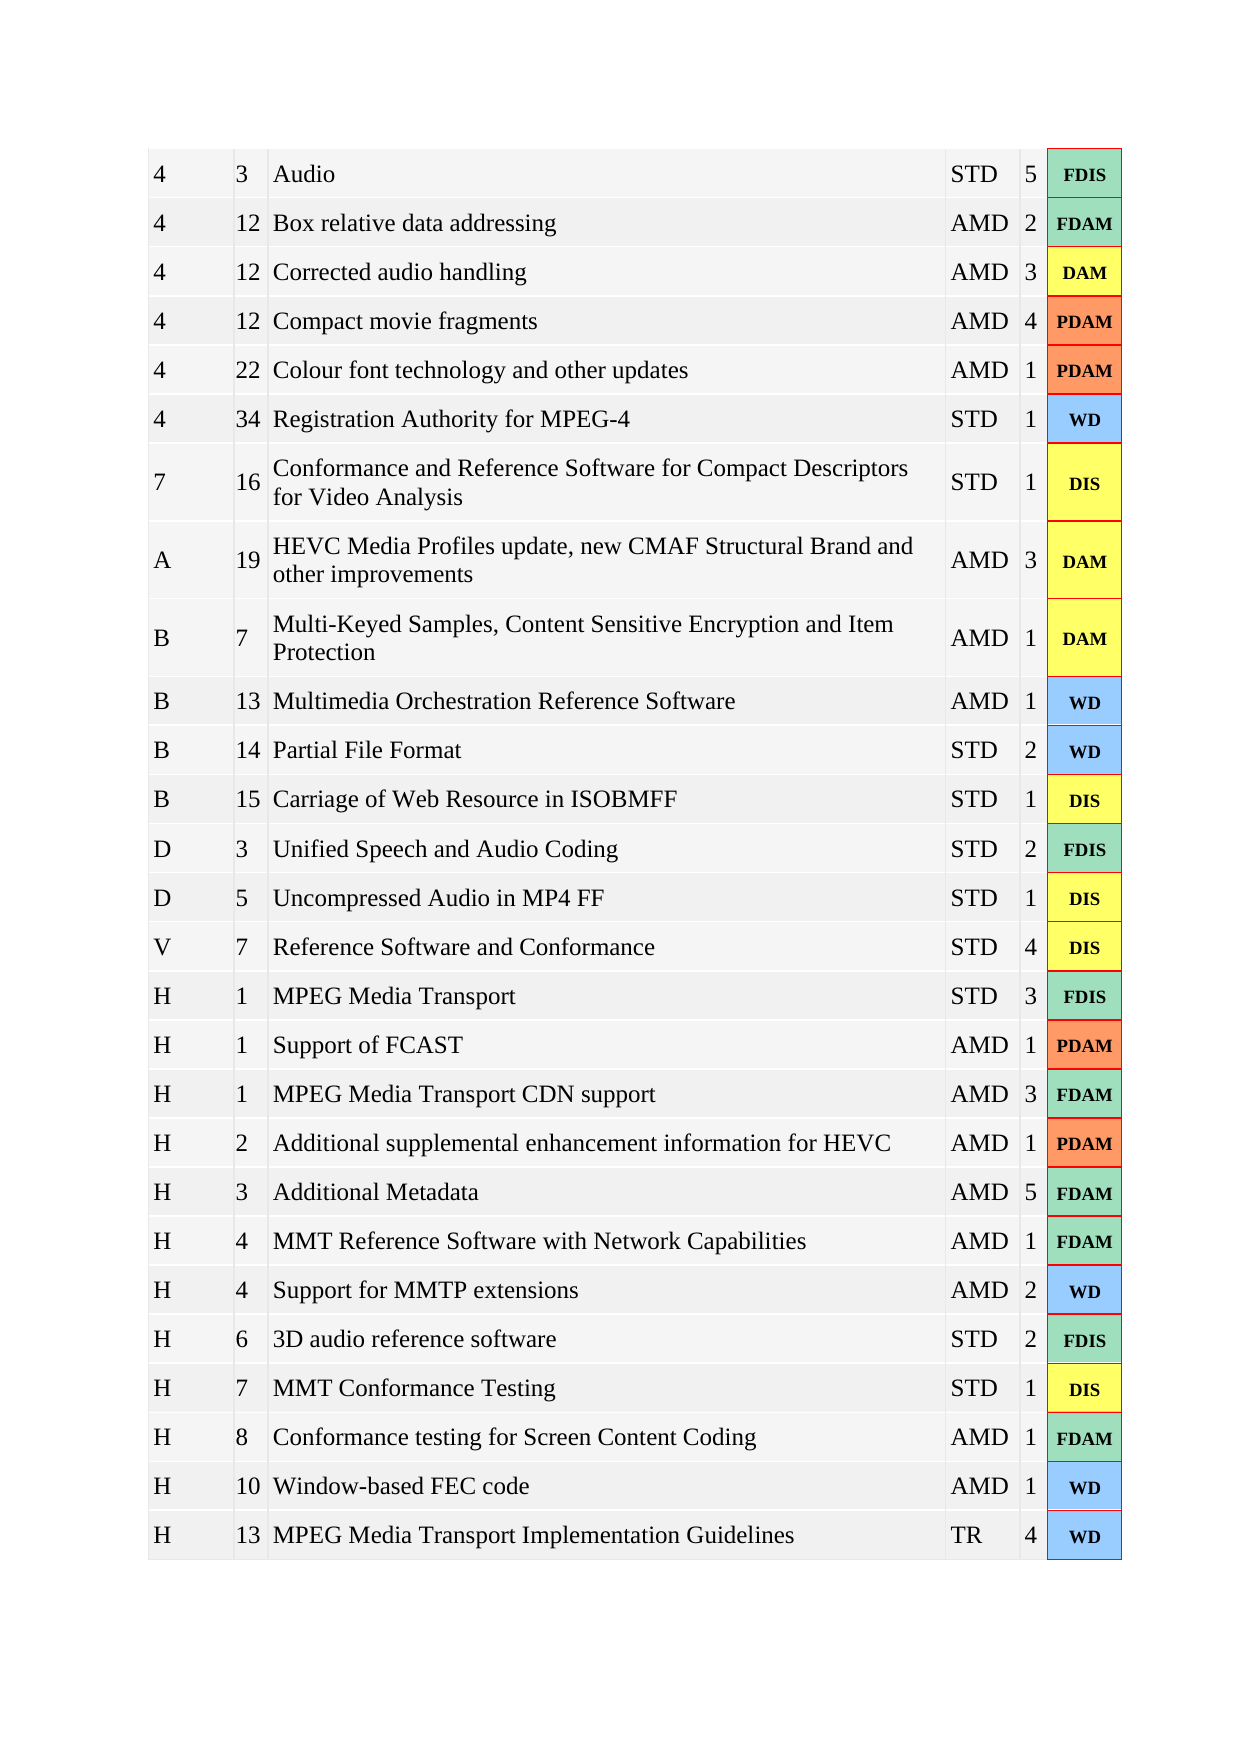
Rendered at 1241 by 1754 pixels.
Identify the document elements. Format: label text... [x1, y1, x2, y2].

table_cell DIS [1048, 873, 1121, 921]
table_cell FDIS [1048, 972, 1121, 1019]
table_cell 2 [235, 1119, 267, 1166]
table_cell DAM [1048, 599, 1121, 676]
table_cell 5 [235, 873, 267, 921]
table_cell D [149, 873, 233, 921]
table_cell 3 [235, 824, 267, 872]
table_cell Compact movie fragments [269, 297, 945, 344]
table_cell B [149, 726, 233, 774]
table_cell 4 [149, 395, 233, 442]
table_cell Window-based FEC code [269, 1462, 945, 1509]
table_cell TR [946, 1511, 1019, 1559]
table_cell FDAM [1048, 1217, 1121, 1264]
table_cell 3 [1021, 522, 1047, 598]
table_cell 7 [235, 599, 267, 676]
table_cell Uncompressed Audio in MP4 FF [269, 873, 945, 921]
table_cell 16 [235, 444, 267, 520]
table_cell 3D audio reference software [269, 1315, 945, 1362]
table_cell AMD [946, 1021, 1019, 1068]
table_cell MPEG Media Transport Implementation Guidelines [269, 1511, 945, 1559]
table_cell FDAM [1048, 1168, 1121, 1215]
table_cell AMD [946, 1070, 1019, 1117]
table_cell 7 [235, 1364, 267, 1411]
table_cell FDIS [1048, 1315, 1121, 1362]
table_cell D [149, 824, 233, 872]
table_cell WD [1048, 677, 1121, 724]
table_cell PDAM [1048, 346, 1121, 393]
table_cell Partial File Format [269, 726, 945, 774]
table_cell 1 [1021, 1364, 1047, 1411]
table_cell AMD [946, 247, 1019, 295]
table_cell 4 [149, 198, 233, 246]
table_cell 3 [1021, 972, 1047, 1019]
table_cell H [149, 1070, 233, 1117]
table_cell 5 [1021, 1168, 1047, 1215]
table_cell MMT Conformance Testing [269, 1364, 945, 1411]
table_cell FDIS [1048, 149, 1121, 197]
table_cell 2 [1021, 1266, 1047, 1313]
table_cell 1 [1021, 1217, 1047, 1264]
table_cell 22 [235, 346, 267, 393]
table_cell 4 [235, 1217, 267, 1264]
table_cell 1 [1021, 346, 1047, 393]
table_cell MPEG Media Transport [269, 972, 945, 1019]
table_cell 1 [1021, 444, 1047, 520]
table_cell 1 [1021, 1462, 1047, 1509]
table_cell AMD [946, 1462, 1019, 1509]
table_cell 13 [235, 1511, 267, 1559]
table_cell AMD [946, 522, 1019, 598]
table_cell DAM [1048, 522, 1121, 598]
table_cell 1 [235, 1070, 267, 1117]
table_cell STD [946, 149, 1019, 197]
table_cell FDAM [1048, 1413, 1121, 1461]
table_cell STD [946, 775, 1019, 823]
table_cell Reference Software and Conformance [269, 922, 945, 970]
table_cell 4 [149, 346, 233, 393]
table_cell AMD [946, 677, 1019, 724]
table_cell H [149, 1315, 233, 1362]
table_cell WD [1048, 395, 1121, 442]
table_cell AMD [946, 297, 1019, 344]
table_cell 12 [235, 247, 267, 295]
table_cell 3 [235, 1168, 267, 1215]
table_cell DIS [1048, 775, 1121, 823]
table_cell AMD [946, 1266, 1019, 1313]
table_cell 34 [235, 395, 267, 442]
table_cell 1 [1021, 599, 1047, 676]
table_cell 4 [149, 297, 233, 344]
table_cell STD [946, 395, 1019, 442]
table_cell 3 [1021, 1070, 1047, 1117]
table_cell Corrected audio handling [269, 247, 945, 295]
table_cell Additional Metadata [269, 1168, 945, 1215]
table_cell 1 [235, 972, 267, 1019]
table_cell Colour font technology and other updates [269, 346, 945, 393]
table_cell 4 [235, 1266, 267, 1313]
table_cell 6 [235, 1315, 267, 1362]
table_cell Additional supplemental enhancement information for HEVC [269, 1119, 945, 1166]
table_cell 1 [1021, 395, 1047, 442]
table_cell H [149, 1364, 233, 1411]
table_cell AMD [946, 1119, 1019, 1166]
table_cell FDIS [1048, 824, 1121, 872]
table_cell STD [946, 1364, 1019, 1411]
table_cell MPEG Media Transport CDN support [269, 1070, 945, 1117]
table_cell Multimedia Orchestration Reference Software [269, 677, 945, 724]
table_cell 1 [235, 1021, 267, 1068]
table_cell 7 [235, 922, 267, 970]
table_cell H [149, 1021, 233, 1068]
table_cell STD [946, 444, 1019, 520]
table_cell STD [946, 922, 1019, 970]
table_cell 1 [1021, 873, 1047, 921]
table_cell 14 [235, 726, 267, 774]
table_cell 1 [1021, 1021, 1047, 1068]
table_cell Conformance testing for Screen Content Coding [269, 1413, 945, 1461]
table_cell STD [946, 873, 1019, 921]
table_cell Box relative data addressing [269, 198, 945, 246]
table_cell 1 [1021, 1119, 1047, 1166]
table_cell WD [1048, 1462, 1121, 1509]
table_cell 1 [1021, 1413, 1047, 1461]
table_cell B [149, 599, 233, 676]
table_cell AMD [946, 599, 1019, 676]
table_cell Conformance and Reference Software for Compact Descriptors for Video Analysis [269, 444, 945, 520]
table_cell H [149, 1413, 233, 1461]
table_cell Support for MMTP extensions [269, 1266, 945, 1313]
table_cell 4 [1021, 297, 1047, 344]
table_cell 5 [1021, 149, 1047, 197]
table_cell 1 [1021, 677, 1047, 724]
table_cell DIS [1048, 922, 1121, 970]
table_cell 4 [1021, 1511, 1047, 1559]
table_cell 15 [235, 775, 267, 823]
table_cell 4 [149, 247, 233, 295]
table_cell PDAM [1048, 1021, 1121, 1068]
table_cell 12 [235, 198, 267, 246]
table_cell A [149, 522, 233, 598]
table_cell FDAM [1048, 198, 1121, 246]
table_cell 3 [1021, 247, 1047, 295]
table_cell H [149, 1119, 233, 1166]
table_cell 2 [1021, 198, 1047, 246]
table_cell FDAM [1048, 1070, 1121, 1117]
table_cell 2 [1021, 726, 1047, 774]
table_cell H [149, 1168, 233, 1215]
table_cell DIS [1048, 444, 1121, 520]
table_cell DIS [1048, 1364, 1121, 1411]
table_cell H [149, 1462, 233, 1509]
table_cell 7 [149, 444, 233, 520]
table_cell 4 [149, 149, 233, 197]
table_cell WD [1048, 1511, 1121, 1559]
table_cell 2 [1021, 1315, 1047, 1362]
table_cell Audio [269, 149, 945, 197]
table_cell V [149, 922, 233, 970]
table_cell Multi-Keyed Samples, Content Sensitive Encryption and Item Protection [269, 599, 945, 676]
table_cell STD [946, 972, 1019, 1019]
table_cell PDAM [1048, 297, 1121, 344]
table_cell DAM [1048, 247, 1121, 295]
table_cell STD [946, 726, 1019, 774]
table_cell 4 [1021, 922, 1047, 970]
table_cell MMT Reference Software with Network Capabilities [269, 1217, 945, 1264]
table_cell AMD [946, 198, 1019, 246]
table_cell AMD [946, 346, 1019, 393]
table_cell 8 [235, 1413, 267, 1461]
table_cell H [149, 1511, 233, 1559]
table_cell STD [946, 824, 1019, 872]
table_cell PDAM [1048, 1119, 1121, 1166]
table_cell AMD [946, 1168, 1019, 1215]
table_cell 3 [235, 149, 267, 197]
table_cell B [149, 775, 233, 823]
table_cell Carriage of Web Resource in ISOBMFF [269, 775, 945, 823]
table_cell 10 [235, 1462, 267, 1509]
table_cell AMD [946, 1413, 1019, 1461]
table_cell 1 [1021, 775, 1047, 823]
table_cell B [149, 677, 233, 724]
table_cell 2 [1021, 824, 1047, 872]
table_cell 19 [235, 522, 267, 598]
table_cell WD [1048, 1266, 1121, 1313]
table_cell Registration Authority for MPEG-4 [269, 395, 945, 442]
table_cell 13 [235, 677, 267, 724]
table_cell H [149, 1266, 233, 1313]
table_cell 12 [235, 297, 267, 344]
table_cell WD [1048, 726, 1121, 774]
table_cell AMD [946, 1217, 1019, 1264]
table_cell Support of FCAST [269, 1021, 945, 1068]
table_cell STD [946, 1315, 1019, 1362]
table_cell H [149, 972, 233, 1019]
table_cell HEVC Media Profiles update, new CMAF Structural Brand and other improvements [269, 522, 945, 598]
table_cell H [149, 1217, 233, 1264]
table_cell Unified Speech and Audio Coding [269, 824, 945, 872]
